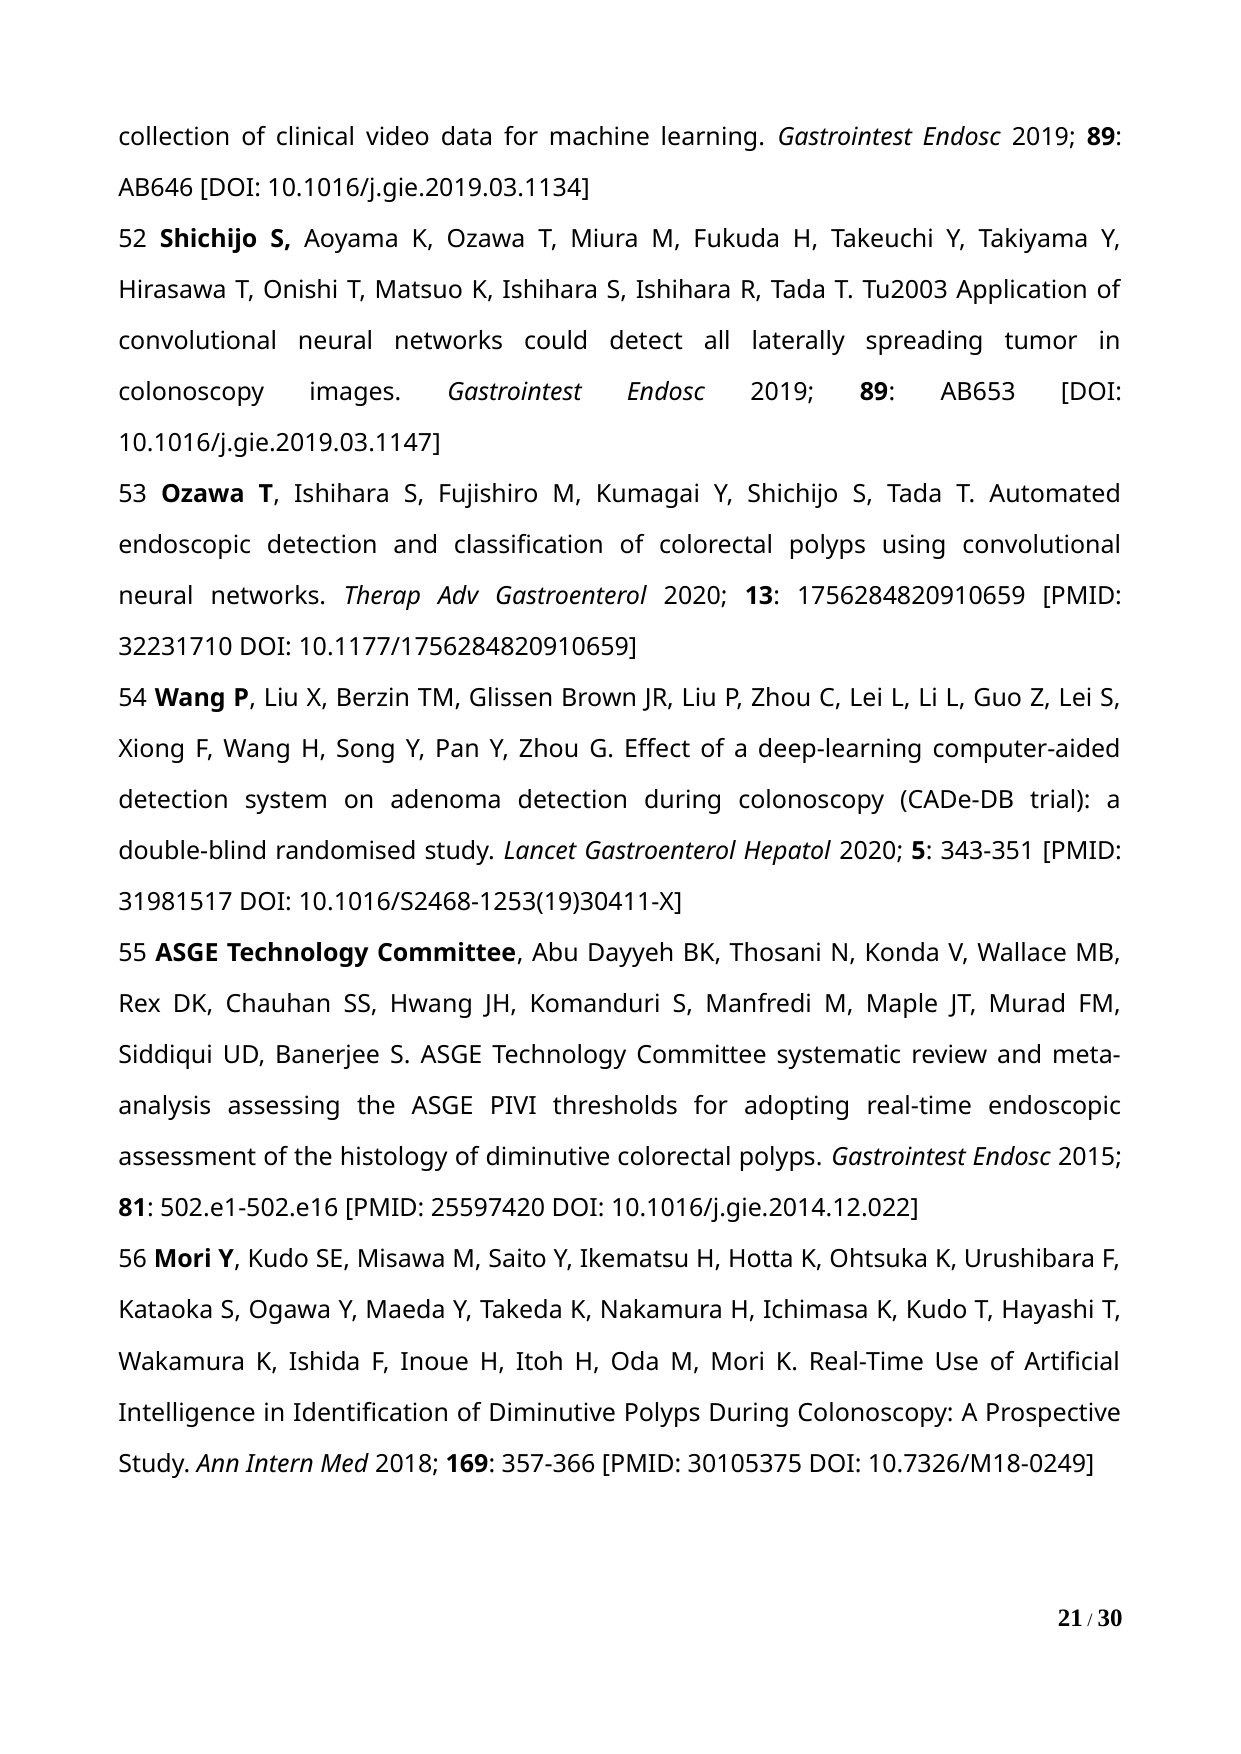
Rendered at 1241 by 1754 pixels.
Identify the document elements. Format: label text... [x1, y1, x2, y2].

text 54 Wang P, Liu X, Berzin TM, Glissen Brown JR, Liu P, Zhou C, Lei L, Li L, Guo Z, Lei S, Xiong F, Wang H, Song Y, Pan Y, Zhou G. Effect of a deep-learning computer-aided detection system on adenoma detection during colonoscopy (CADe-DB trial): a double-blind randomised study. Lancet Gastroenterol Hepatol 2020; 5: 343-351 [PMID: 31981517 DOI: 10.1016/S2468-1253(19)30411-X] [118, 679, 1122, 918]
text 52 Shichijo S, Aoyama K, Ozawa T, Miura M, Fukuda H, Takeuchi Y, Takiyama Y, Hirasawa T, Onishi T, Matsuo K, Ishihara S, Ishihara R, Tada T. Tu2003 Application of convolutional neural networks could detect all laterally spreading tumor in colonoscopy images. Gastrointest Endosc 2019; 89: AB653 [DOI: 10.1016/j.gie.2019.03.1147] [118, 220, 1122, 458]
text 55 ASGE Technology Committee, Abu Dayyeh BK, Thosani N, Konda V, Wallace MB, Rex DK, Chauhan SS, Hwang JH, Komanduri S, Manfredi M, Maple JT, Murad FM, Siddiqui UD, Banerjee S. ASGE Technology Committee systematic review and meta-analysis assessing the ASGE PIVI thresholds for adopting real-time endoscopic assessment of the histology of diminutive colorectal polyps. Gastrointest Endosc 2015; 81: 502.e1-502.e16 [PMID: 25597420 DOI: 10.1016/j.gie.2014.12.022] [118, 935, 1122, 1224]
text 53 Ozawa T, Ishihara S, Fujishiro M, Kumagai Y, Shichijo S, Tada T. Automated endoscopic detection and classification of colorectal polyps using convolutional neural networks. Therap Adv Gastroenterol 2020; 13: 1756284820910659 [PMID: 32231710 DOI: 10.1177/1756284820910659] [118, 475, 1122, 663]
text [118, 118, 1122, 203]
text 56 Mori Y, Kudo SE, Misawa M, Saito Y, Ikematsu H, Hotta K, Ohtsuka K, Urushibara F, Kataoka S, Ogawa Y, Maeda Y, Takeda K, Nakamura H, Ichimasa K, Kudo T, Hayashi T, Wakamura K, Ishida F, Inoue H, Itoh H, Oda M, Mori K. Real-Time Use of Artificial Intelligence in Identification of Diminutive Polyps During Colonoscopy: A Prospective Study. Ann Intern Med 2018; 169: 357-366 [PMID: 30105375 DOI: 10.7326/M18-0249] [118, 1241, 1122, 1479]
